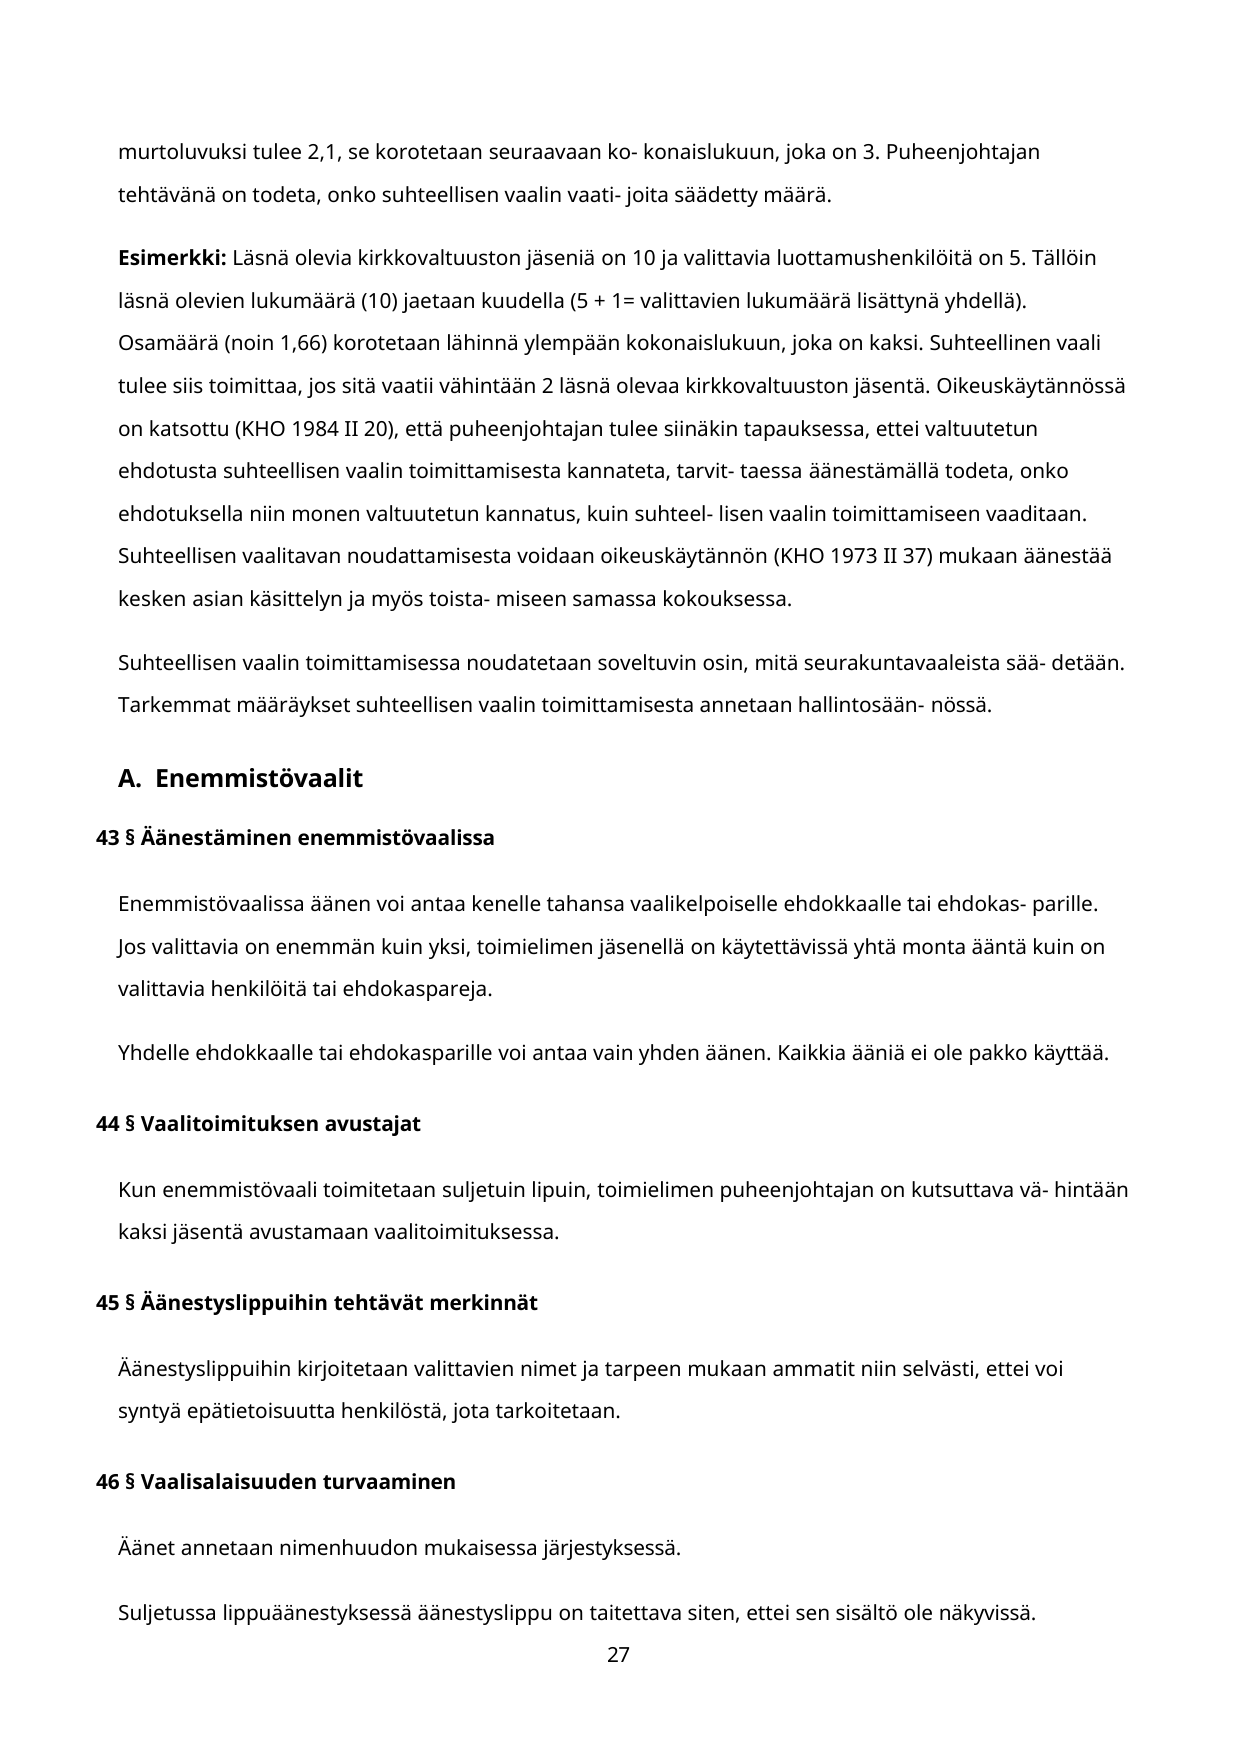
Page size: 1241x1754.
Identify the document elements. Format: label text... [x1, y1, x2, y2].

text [118, 137, 1129, 208]
subtitle 44 § Vaalitoimituksen avustajat [96, 1109, 1129, 1137]
text Suhteellisen vaalin toimittamisessa noudatetaan soveltuvin osin, mitä seurakuntavaaleista sää- detään. Tarkemmat määräykset suhteellisen vaalin toimittamisesta annetaan hallintosään- nössä. [118, 648, 1129, 719]
text Yhdelle ehdokkaalle tai ehdokasparille voi antaa vain yhden äänen. Kaikkia ääniä ei ole pakko käyttää. [118, 1038, 1129, 1066]
text Äänet annetaan nimenhuudon mukaisessa järjestyksessä. [118, 1533, 1129, 1561]
text Enemmistövaalissa äänen voi antaa kenelle tahansa vaalikelpoiselle ehdokkaalle tai ehdokas- parille. Jos valittavia on enemmän kuin yksi, toimielimen jäsenellä on käytettävissä yhtä monta ääntä kuin on valittavia henkilöitä tai ehdokaspareja. [118, 889, 1129, 1003]
subtitle 45 § Äänestyslippuihin tehtävät merkinnät [96, 1288, 1129, 1316]
subtitle 46 § Vaalisalaisuuden turvaaminen [96, 1467, 1129, 1495]
subtitle Enemmistövaalit [118, 761, 1129, 795]
text Kun enemmistövaali toimitetaan suljetuin lipuin, toimielimen puheenjohtajan on kutsuttava vä- hintään kaksi jäsentä avustamaan vaalitoimituksessa. [118, 1175, 1129, 1246]
subtitle 43 § Äänestäminen enemmistövaalissa [96, 823, 1129, 852]
text Äänestyslippuihin kirjoitetaan valittavien nimet ja tarpeen mukaan ammatit niin selvästi, ettei voi syntyä epätietoisuutta henkilöstä, jota tarkoitetaan. [118, 1354, 1129, 1425]
text Esimerkki: Läsnä olevia kirkkovaltuuston jäseniä on 10 ja valittavia luottamushenkilöitä on 5. Tällöin läsnä olevien lukumäärä (10) jaetaan kuudella (5 + 1= valittavien lukumäärä lisättynä yhdellä). Osamäärä (noin 1,66) korotetaan lähinnä ylempään kokonaislukuun, joka on kaksi. Suhteellinen vaali tulee siis toimittaa, jos sitä vaatii vähintään 2 läsnä olevaa kirkkovaltuuston jäsentä. Oikeuskäytännössä on katsottu (KHO 1984 II 20), että puheenjohtajan tulee siinäkin tapauksessa, ettei valtuutetun ehdotusta suhteellisen vaalin toimittamisesta kannateta, tarvit- taessa äänestämällä todeta, onko ehdotuksella niin monen valtuutetun kannatus, kuin suhteel- lisen vaalin toimittamiseen vaaditaan. Suhteellisen vaalitavan noudattamisesta voidaan oikeuskäytännön (KHO 1973 II 37) mukaan äänestää kesken asian käsittelyn ja myös toista- miseen samassa kokouksessa. [118, 243, 1129, 613]
text Suljetussa lippuäänestyksessä äänestyslippu on taitettava siten, ettei sen sisältö ole näkyvissä. [118, 1598, 1129, 1627]
